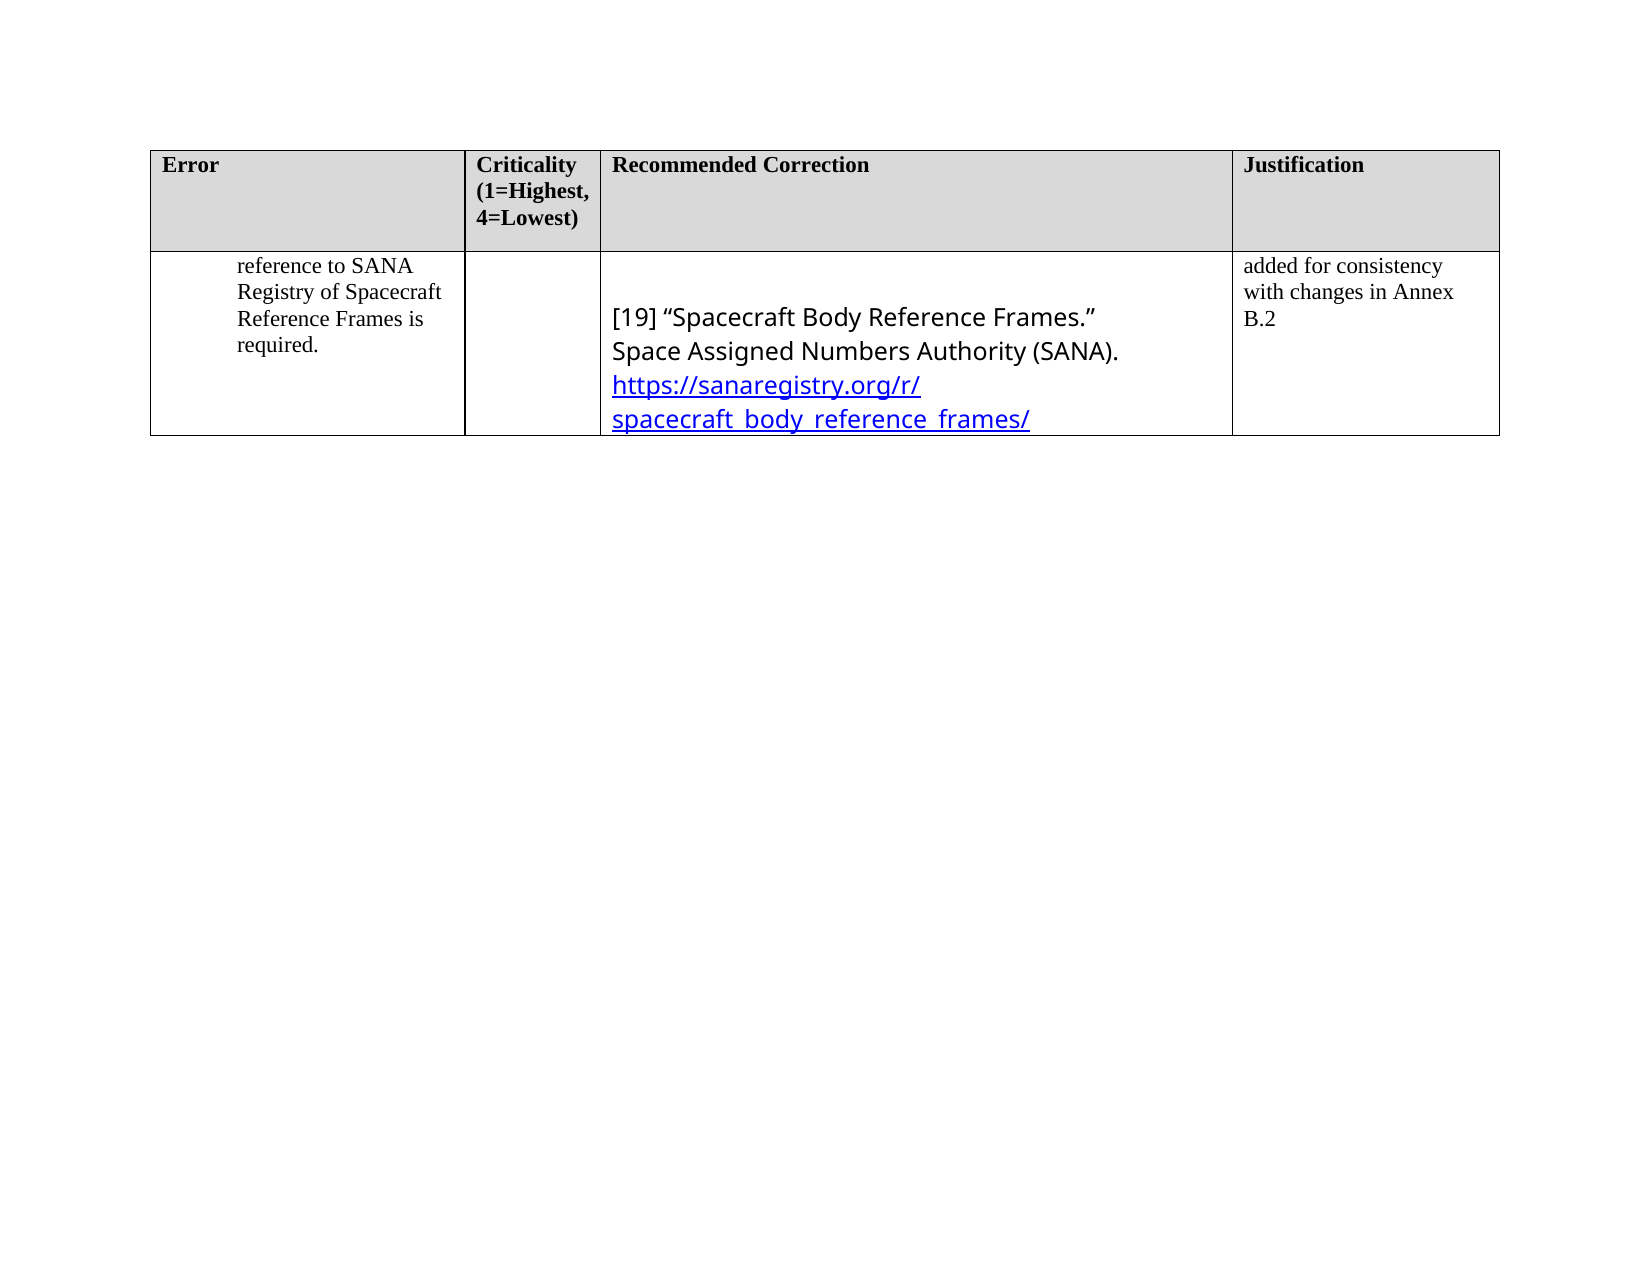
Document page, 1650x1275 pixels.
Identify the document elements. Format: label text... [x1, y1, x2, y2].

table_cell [1233, 252, 1499, 435]
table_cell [151, 252, 464, 435]
table_cell 1 [466, 252, 600, 435]
table_header Recommended Correction [601, 151, 1232, 251]
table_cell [601, 252, 1232, 435]
table_header Justification [1233, 151, 1499, 251]
table_header Criticality (1=Highest, 4=Lowest) [466, 151, 600, 251]
table_header Error [151, 151, 464, 251]
